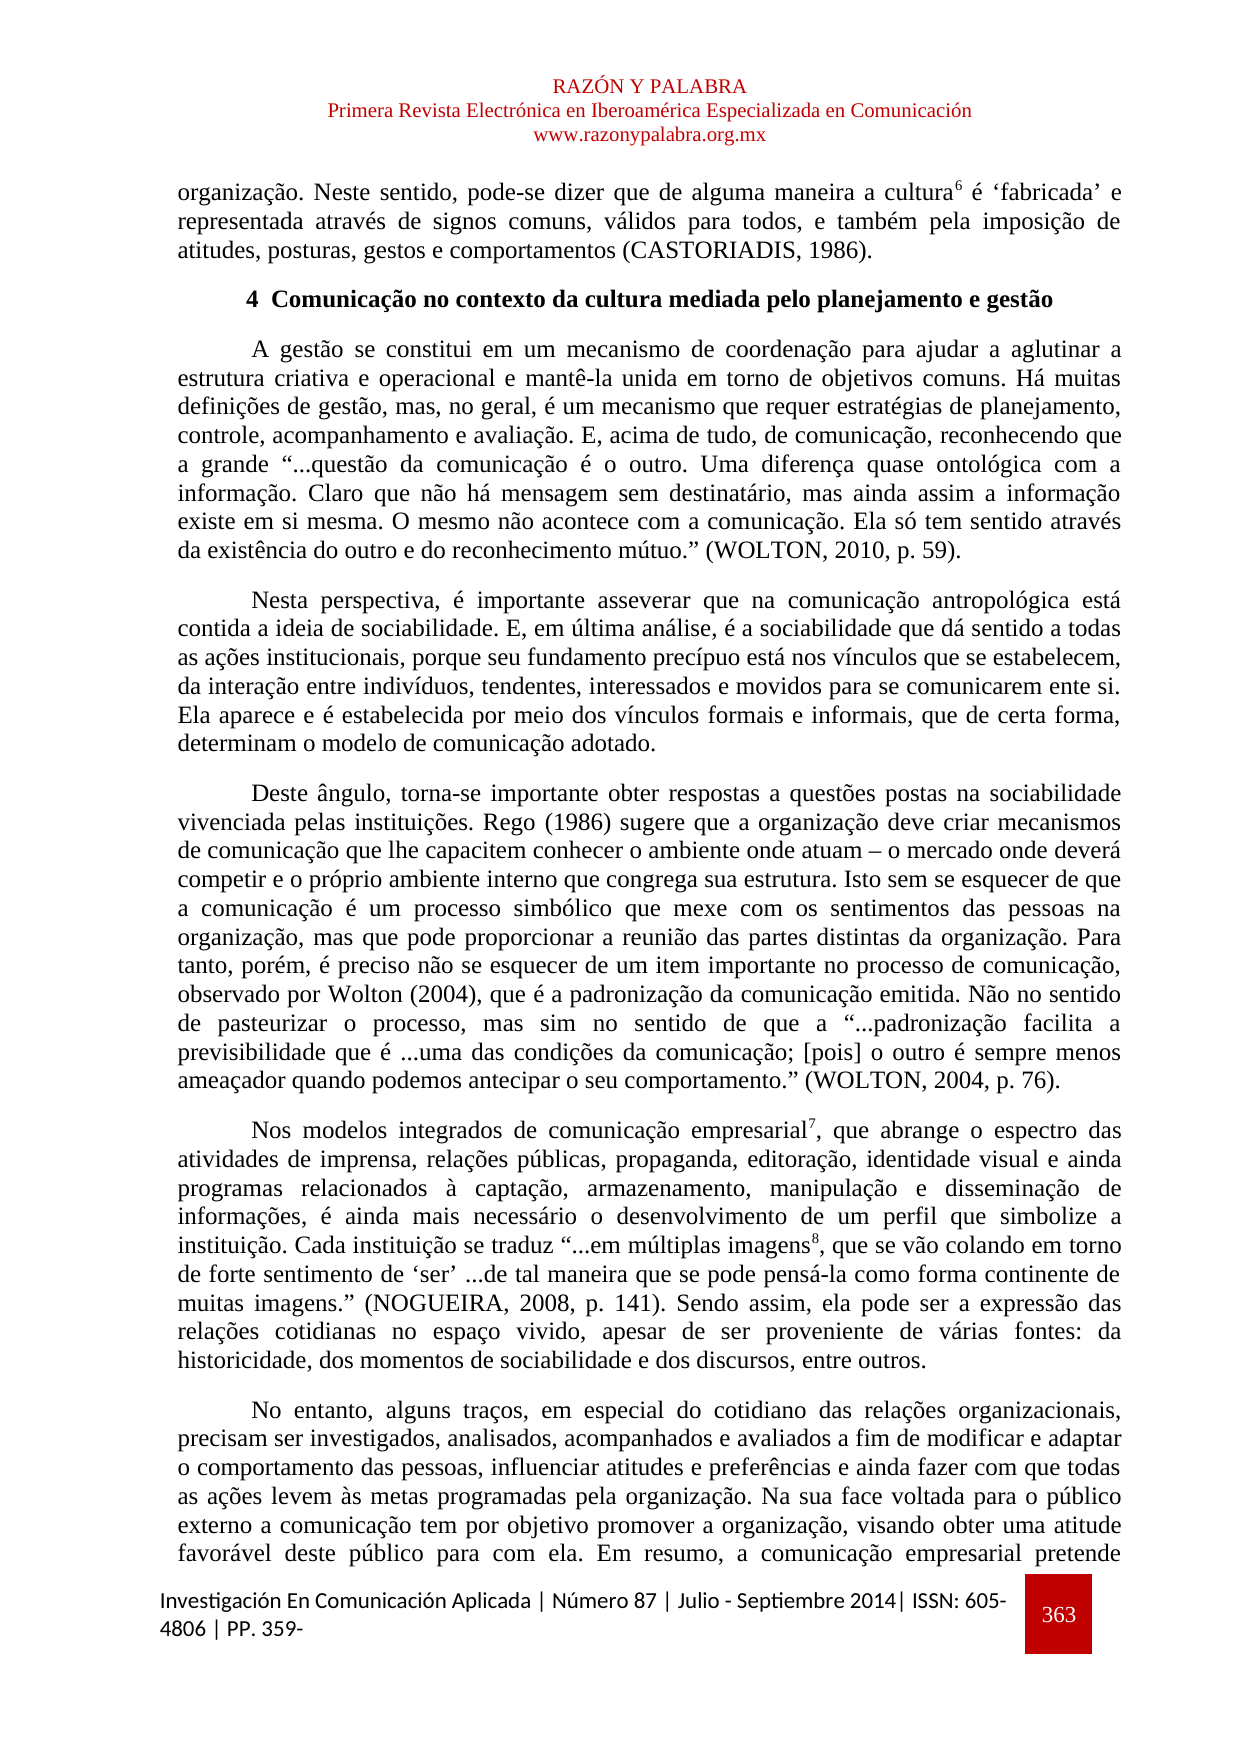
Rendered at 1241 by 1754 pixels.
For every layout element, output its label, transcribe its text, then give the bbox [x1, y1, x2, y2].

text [177, 1395, 1122, 1567]
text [177, 177, 1122, 263]
text Nos modelos integrados de comunicação empresarial, que abrange o espectro das atividades de imprensa, relações públicas, propaganda, editoração, identidade visual e ainda programas relacionados à captação, armazenamento, manipulação e disseminação de informações, é ainda mais necessário o desenvolvimento de um perfil que simbolize a instituição. Cada instituição se traduz “...em múltiplas imagens, que se vão colando em torno de forte sentimento de ‘ser’ ...de tal maneira que se pode pensá-la como forma continente de muitas imagens.” (NOGUEIRA, 2008, p. 141). Sendo assim, ela pode ser a expressão das relações cotidianas no espaço vivido, apesar de ser proveniente de várias fontes: da historicidade, dos momentos de sociabilidade e dos discursos, entre outros. [177, 1115, 1122, 1374]
text A gestão se constitui em um mecanismo de coordenação para ajudar a aglutinar a estrutura criativa e operacional e mantê-la unida em torno de objetivos comuns. Há muitas definições de gestão, mas, no geral, é um mecanismo que requer estratégias de planejamento, controle, acompanhamento e avaliação. E, acima de tudo, de comunicação, reconhecendo que a grande “...questão da comunicação é o outro. Uma diferença quase ontológica com a informação. Claro que não há mensagem sem destinatário, mas ainda assim a informação existe em si mesma. O mesmo não acontece com a comunicação. Ela só tem sentido através da existência do outro e do reconhecimento mútuo.” (WOLTON, 2010, p. 59). [177, 334, 1122, 564]
text Deste ângulo, torna-se importante obter respostas a questões postas na sociabilidade vivenciada pelas instituições. Rego (1986) sugere que a organização deve criar mecanismos de comunicação que lhe capacitem conhecer o ambiente onde atuam – o mercado onde deverá competir e o próprio ambiente interno que congrega sua estrutura. Isto sem se esquecer de que a comunicação é um processo simbólico que mexe com os sentimentos das pessoas na organização, mas que pode proporcionar a reunião das partes distintas da organização. Para tanto, porém, é preciso não se esquecer de um item importante no processo de comunicação, observado por Wolton (2004), que é a padronização da comunicação emitida. Não no sentido de pasteurizar o processo, mas sim no sentido de que a “...padronização facilita a previsibilidade que é ...uma das condições da comunicação; [pois] o outro é sempre menos ameaçador quando podemos antecipar o seu comportamento.” (WOLTON, 2004, p. 76). [177, 778, 1122, 1094]
text Nesta perspectiva, é importante asseverar que na comunicação antropológica está contida a ideia de sociabilidade. E, em última análise, é a sociabilidade que dá sentido a todas as ações institucionais, porque seu fundamento precípuo está nos vínculos que se estabelecem, da interação entre indivíduos, tendentes, interessados e movidos para se comunicarem ente si. Ela aparece e é estabelecida por meio dos vínculos formais e informais, que de certa forma, determinam o modelo de comunicação adotado. [177, 585, 1122, 757]
text 4 Comunicação no contexto da cultura mediada pelo planejamento e gestão [177, 284, 1122, 313]
